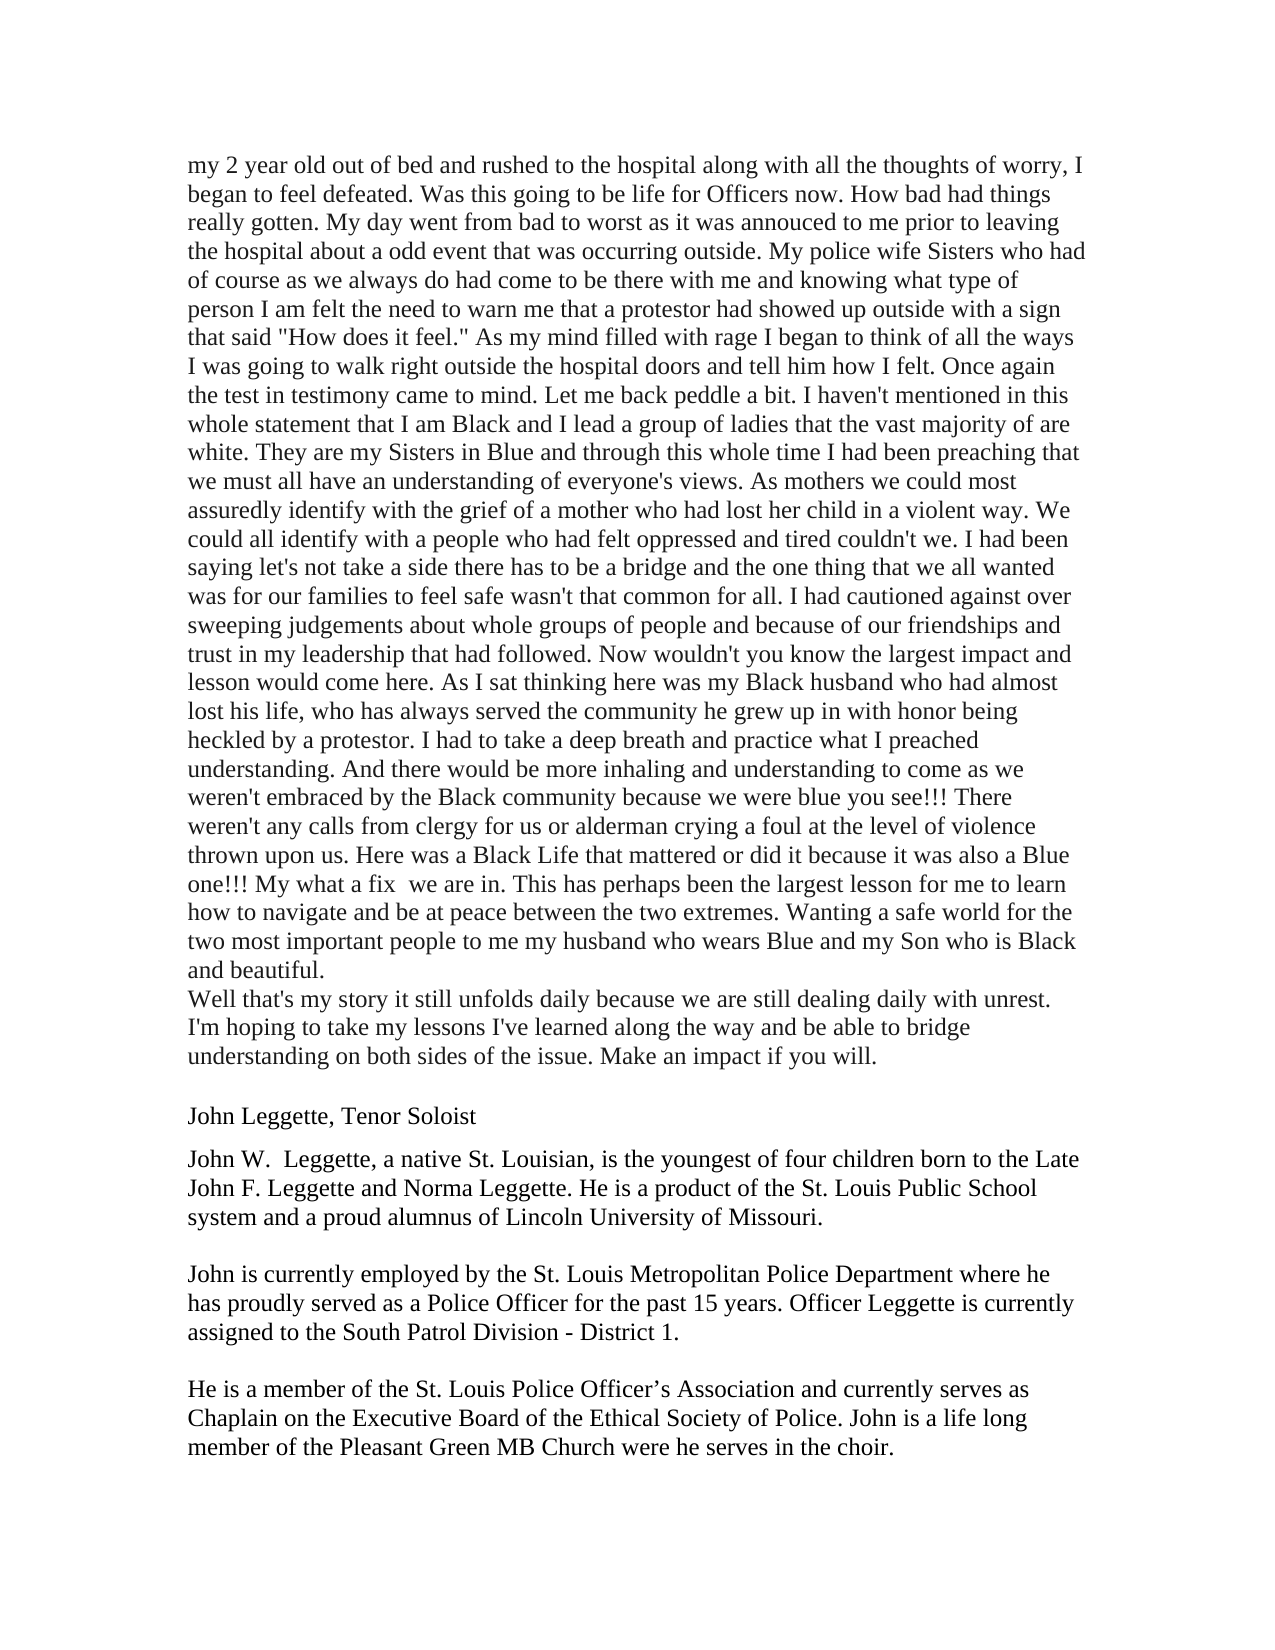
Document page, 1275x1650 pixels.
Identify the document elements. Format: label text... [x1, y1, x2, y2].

text He is a member of the St. Louis Police Officer’s Association and currently serves as Chaplain on the Executive Board of the Ethical Society of Police. John is a life long member of the Pleasant Green MB Church were he serves in the choir. [187, 1374, 1087, 1461]
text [187, 150, 1087, 984]
text John W. Leggette, a native St. Louisian, is the youngest of four children born to the Late John F. Leggette and Norma Leggette. He is a product of the St. Louis Public School system and a proud alumnus of Lincoln University of Missouri. [187, 1144, 1087, 1231]
text John Leggette, Tenor Soloist [187, 1101, 1087, 1130]
text John is currently employed by the St. Louis Metropolitan Police Department where he has proudly served as a Police Officer for the past 15 years. Officer Leggette is currently assigned to the South Patrol Division - District 1. [187, 1259, 1087, 1346]
text Well that's my story it still unfolds daily because we are still dealing daily with unrest. I'm hoping to take my lessons I've learned along the way and be able to bridge understanding on both sides of the issue. Make an impact if you will. [187, 984, 1087, 1070]
